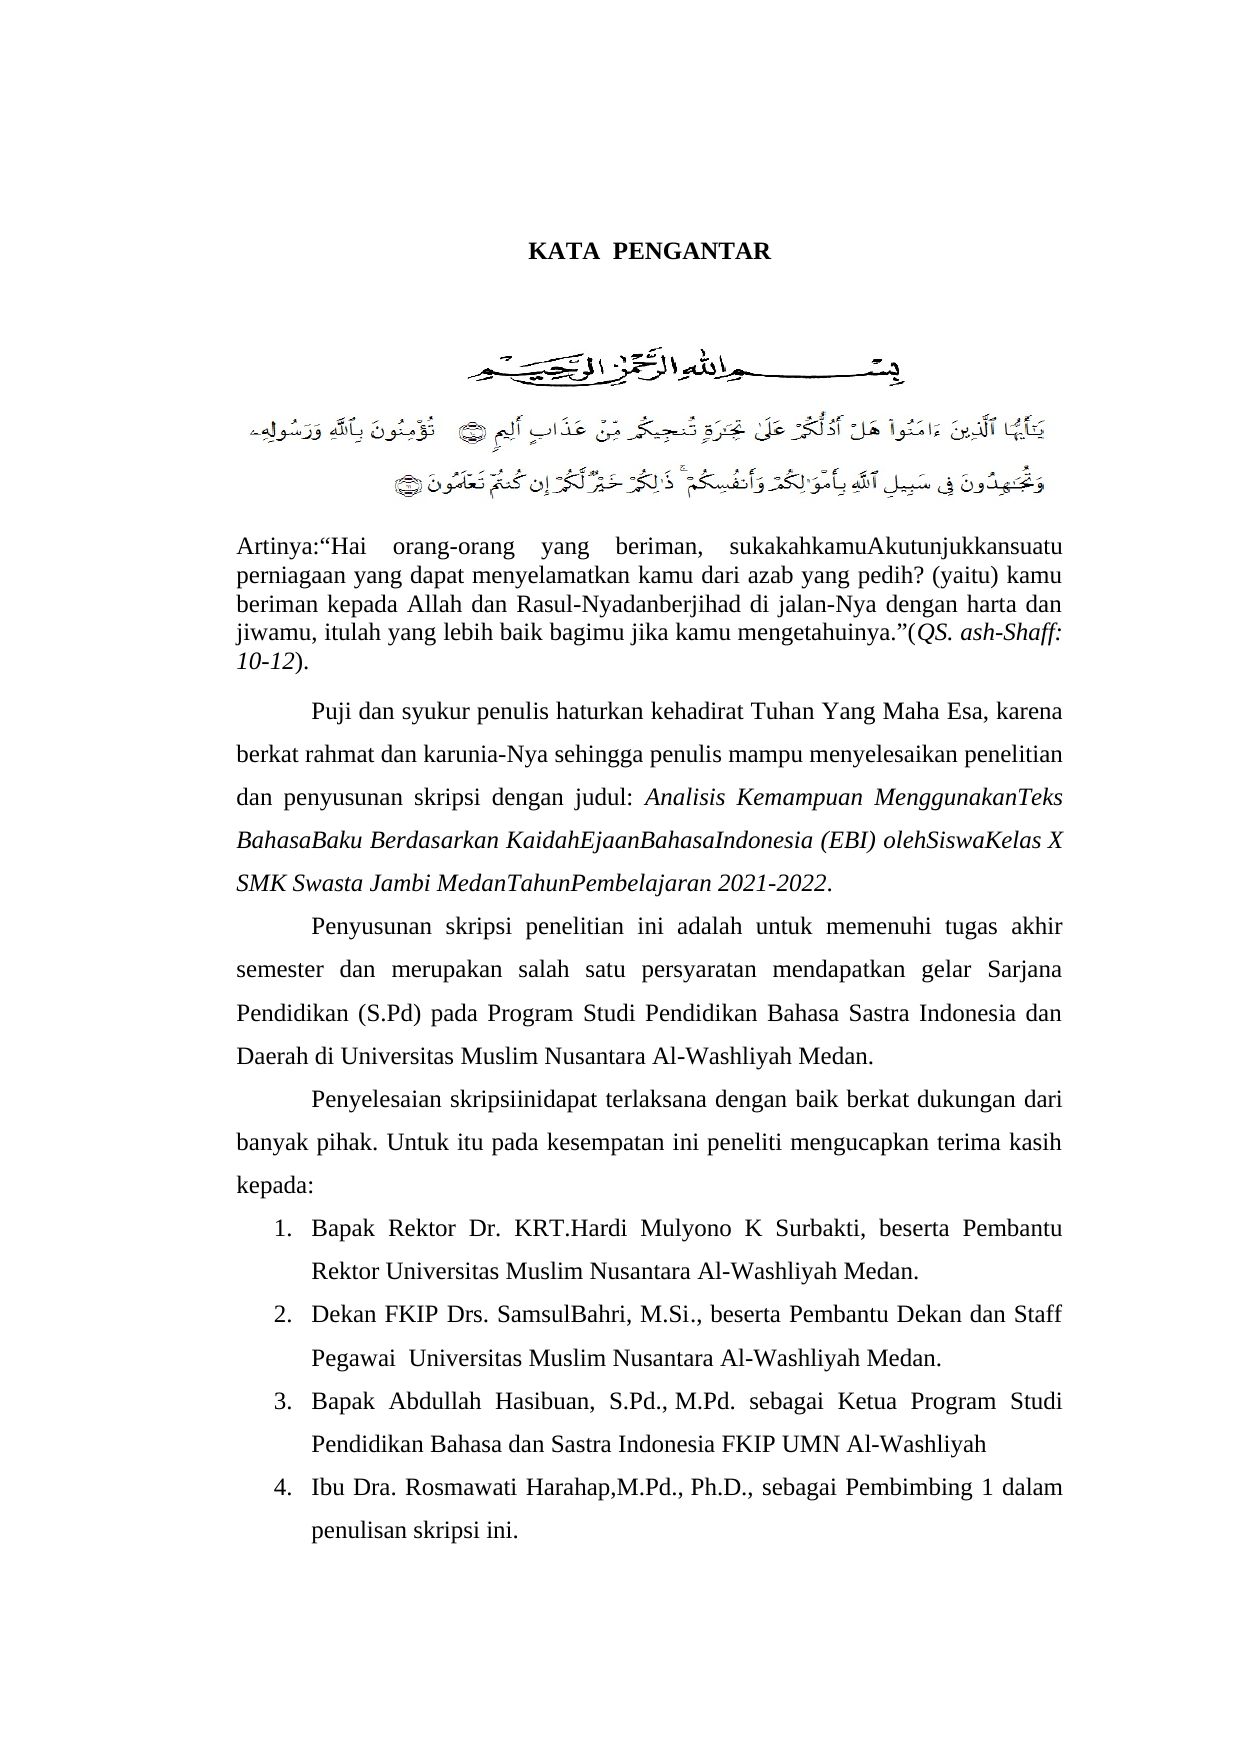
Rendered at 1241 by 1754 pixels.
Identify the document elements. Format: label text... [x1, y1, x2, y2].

picture [240, 335, 1060, 511]
text Penyusunan skripsi penelitian ini adalah untuk memenuhi tugas akhir semester dan merupakan salah satu persyaratan mendapatkan gelar Sarjana Pendidikan (S.Pd) pada Program Studi Pendidikan Bahasa Sastra Indonesia dan Daerah di Universitas Muslim Nusantara Al-Washliyah Medan. [236, 911, 1063, 1069]
text Puji dan syukur penulis haturkan kehadirat Tuhan Yang Maha Esa, karena berkat rahmat dan karunia-Nya sehingga penulis mampu menyelesaikan penelitian dan penyusunan skripsi dengan judul: Analisis Kemampuan MenggunakanTeks BahasaBaku Berdasarkan KaidahEjaanBahasaIndonesia (EBI) olehSiswaKelas.X SMK Swasta Jambi MedanTahunPembelajaran 2021-2022. [236, 696, 1063, 897]
text Penyelesaian skripsiinidapat terlaksana dengan baik berkat dukungan dari banyak pihak. Untuk itu pada kesempatan ini peneliti mengucapkan terima kasih kepada: [236, 1084, 1063, 1199]
text KATA PENGANTAR [236, 236, 1063, 265]
list Dekan FKIP Drs. SamsulBahri, M.Si., beserta Pembantu Dekan dan Staff Pegawai Universitas Muslim Nusantara Al-Washliyah Medan. [274, 1299, 1063, 1371]
text Artinya:“Hai orang-orang yang beriman, sukakahkamuAkutunjukkansuatu perniagaan yang dapat menyelamatkan kamu dari azab yang pedih? (yaitu) kamu beriman kepada Allah dan Rasul-Nyadanberjihad di jalan-Nya dengan harta dan jiwamu, itulah yang lebih baik bagimu jika kamu mengetahuinya.”(QS. ash-Shaff: 10-12). [236, 531, 1063, 675]
list Bapak Rektor Dr. KRT.Hardi Mulyono K Surbakti, beserta Pembantu Rektor Universitas Muslim Nusantara Al-Washliyah Medan. [274, 1213, 1063, 1285]
list Ibu Dra. Rosmawati Harahap,M.Pd., Ph.D., sebagai Pembimbing 1 dalam penulisan skripsi ini. [274, 1472, 1063, 1544]
list Bapak Abdullah Hasibuan, S.Pd., M.Pd. sebagai Ketua Program Studi Pendidikan Bahasa dan Sastra Indonesia FKIP UMN Al-Washliyah [274, 1386, 1063, 1458]
